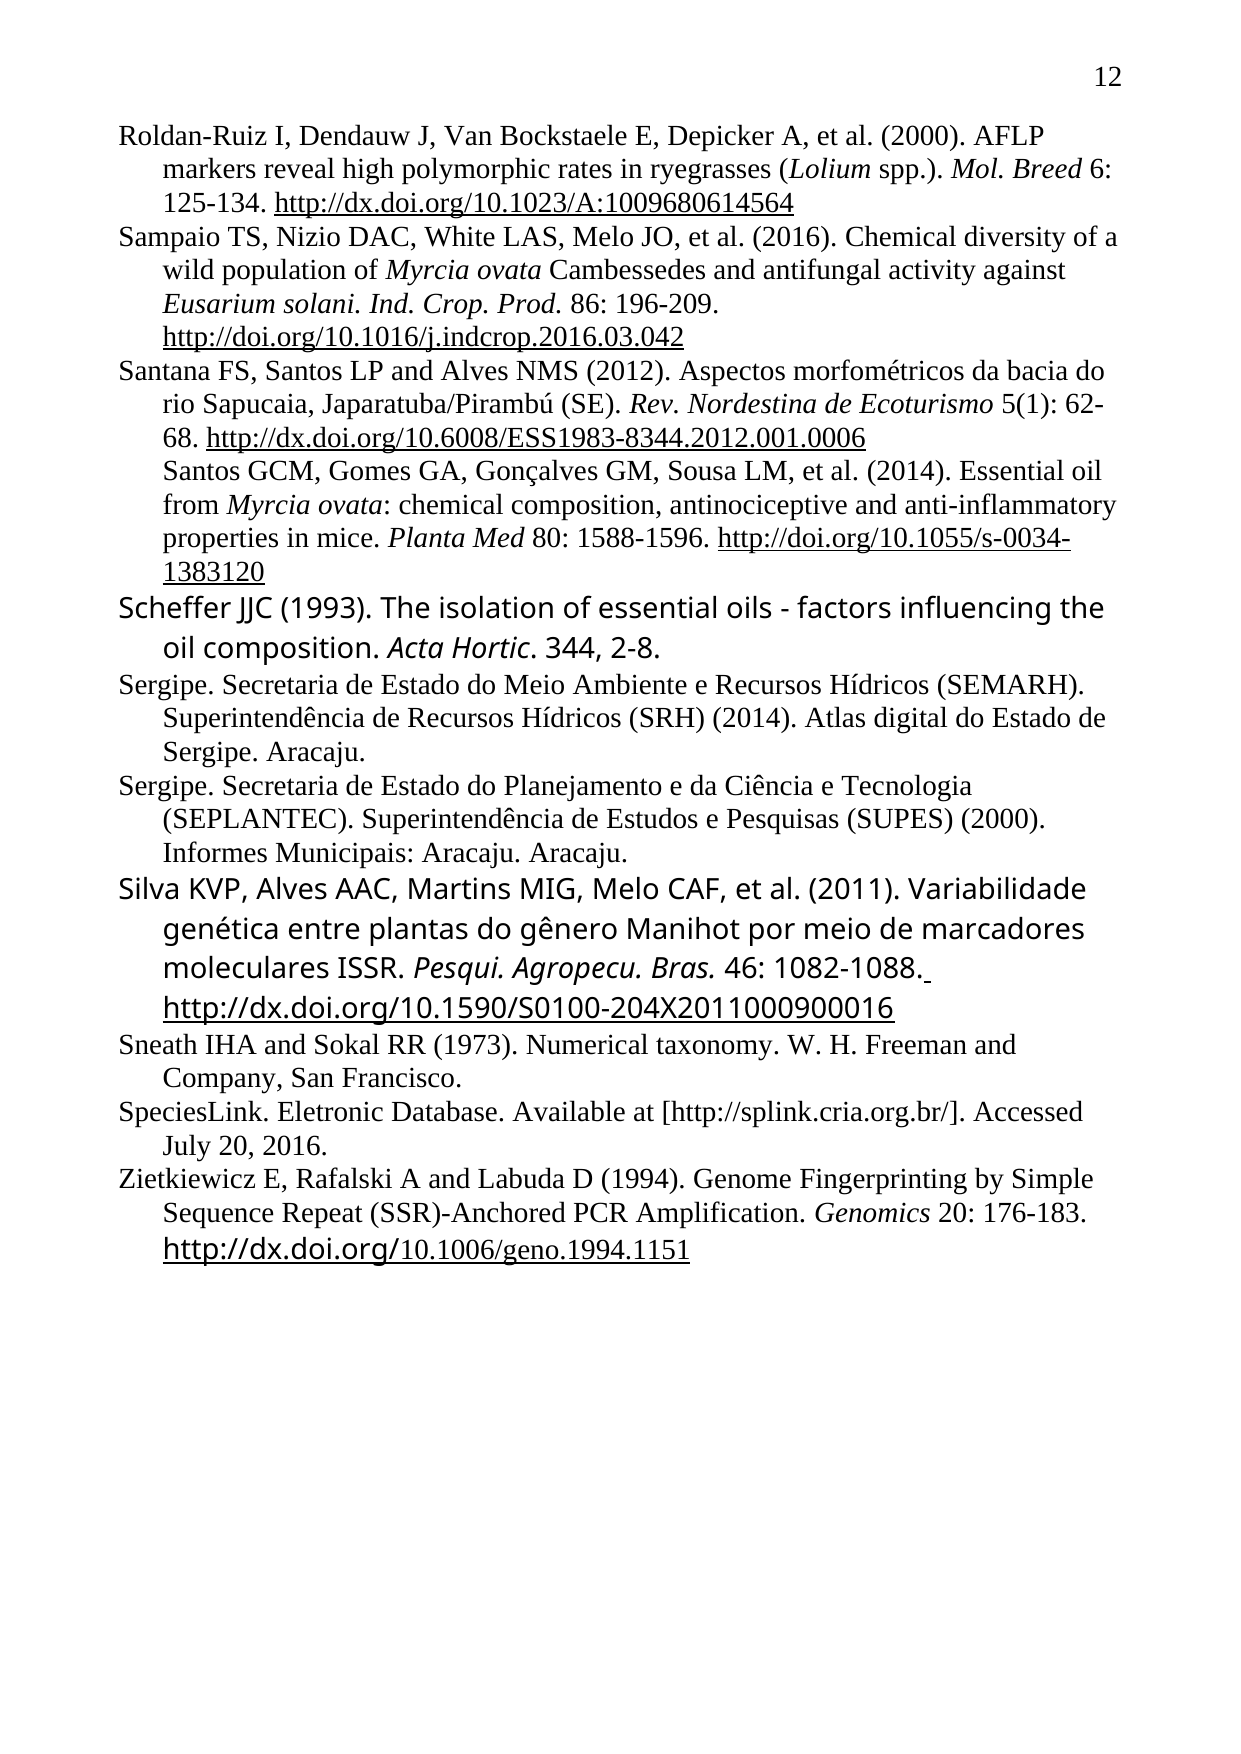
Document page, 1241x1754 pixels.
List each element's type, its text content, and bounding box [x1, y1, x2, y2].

text Sergipe. Secretaria de Estado do Meio Ambiente e Recursos Hídricos (SEMARH). Superintendência de Recursos Hídricos (SRH) (2014). Atlas digital do Estado de Sergipe. Aracaju. [118, 667, 1122, 768]
text Sergipe. Secretaria de Estado do Planejamento e da Ciência e Tecnologia (SEPLANTEC). Superintendência de Estudos e Pesquisas (SUPES) (2000). Informes Municipais: Aracaju. Aracaju. [118, 768, 1122, 868]
text Sneath IHA and Sokal RR (1973). Numerical taxonomy. W. H. Freeman and Company, San Francisco. [118, 1027, 1122, 1094]
text Silva KVP, Alves AAC, Martins MIG, Melo CAF, et al. (2011). Variabilidade genética entre plantas do gênero Manihot por meio de marcadores moleculares ISSR. Pesqui. Agropecu. Bras. 46: 1082-1088. http://dx.doi.org/10.1590/S0100-204X2011000900016 [118, 868, 1122, 1027]
text SpeciesLink. Eletronic Database. Available at [http://splink.cria.org.br/]. Accessed July 20, 2016. [118, 1094, 1122, 1161]
text Roldan-Ruiz I, Dendauw J, Van Bockstaele E, Depicker A, et al. (2000). AFLP markers reveal high polymorphic rates in ryegrasses (Lolium spp.). Mol. Breed 6: 125-134. http://dx.doi.org/10.1023/A:1009680614564 [118, 118, 1122, 219]
text Scheffer JJC (1993). The isolation of essential oils - factors influencing the oil composition. Acta Hortic. 344, 2-8. [118, 588, 1122, 667]
text Santana FS, Santos LP and Alves NMS (2012). Aspectos morfométricos da bacia do rio Sapucaia, Japaratuba/Pirambú (SE). Rev. Nordestina de Ecoturismo 5(1): 62-68. http://dx.doi.org/10.6008/ESS1983-8344.2012.001.0006 Santos GCM, Gomes GA, Gonçalves GM, Sousa LM, et al. (2014). Essential oil from Myrcia ovata: chemical composition, antinociceptive and anti-inflammatory properties in mice. Planta Med 80: 1588-1596. http://doi.org/10.1055/s-0034-1383120 [118, 353, 1122, 588]
text Zietkiewicz E, Rafalski A and Labuda D (1994). Genome Fingerprinting by Simple Sequence Repeat (SSR)-Anchored PCR Amplification. Genomics 20: 176-183. http://dx.doi.org/10.1006/geno.1994.1151 [118, 1161, 1122, 1268]
text Sampaio TS, Nizio DAC, White LAS, Melo JO, et al. (2016). Chemical diversity of a wild population of Myrcia ovata Cambessedes and antifungal activity against Eusarium solani. Ind. Crop. Prod. 86: 196-209. http://doi.org/10.1016/j.indcrop.2016.03.042 [118, 219, 1122, 353]
